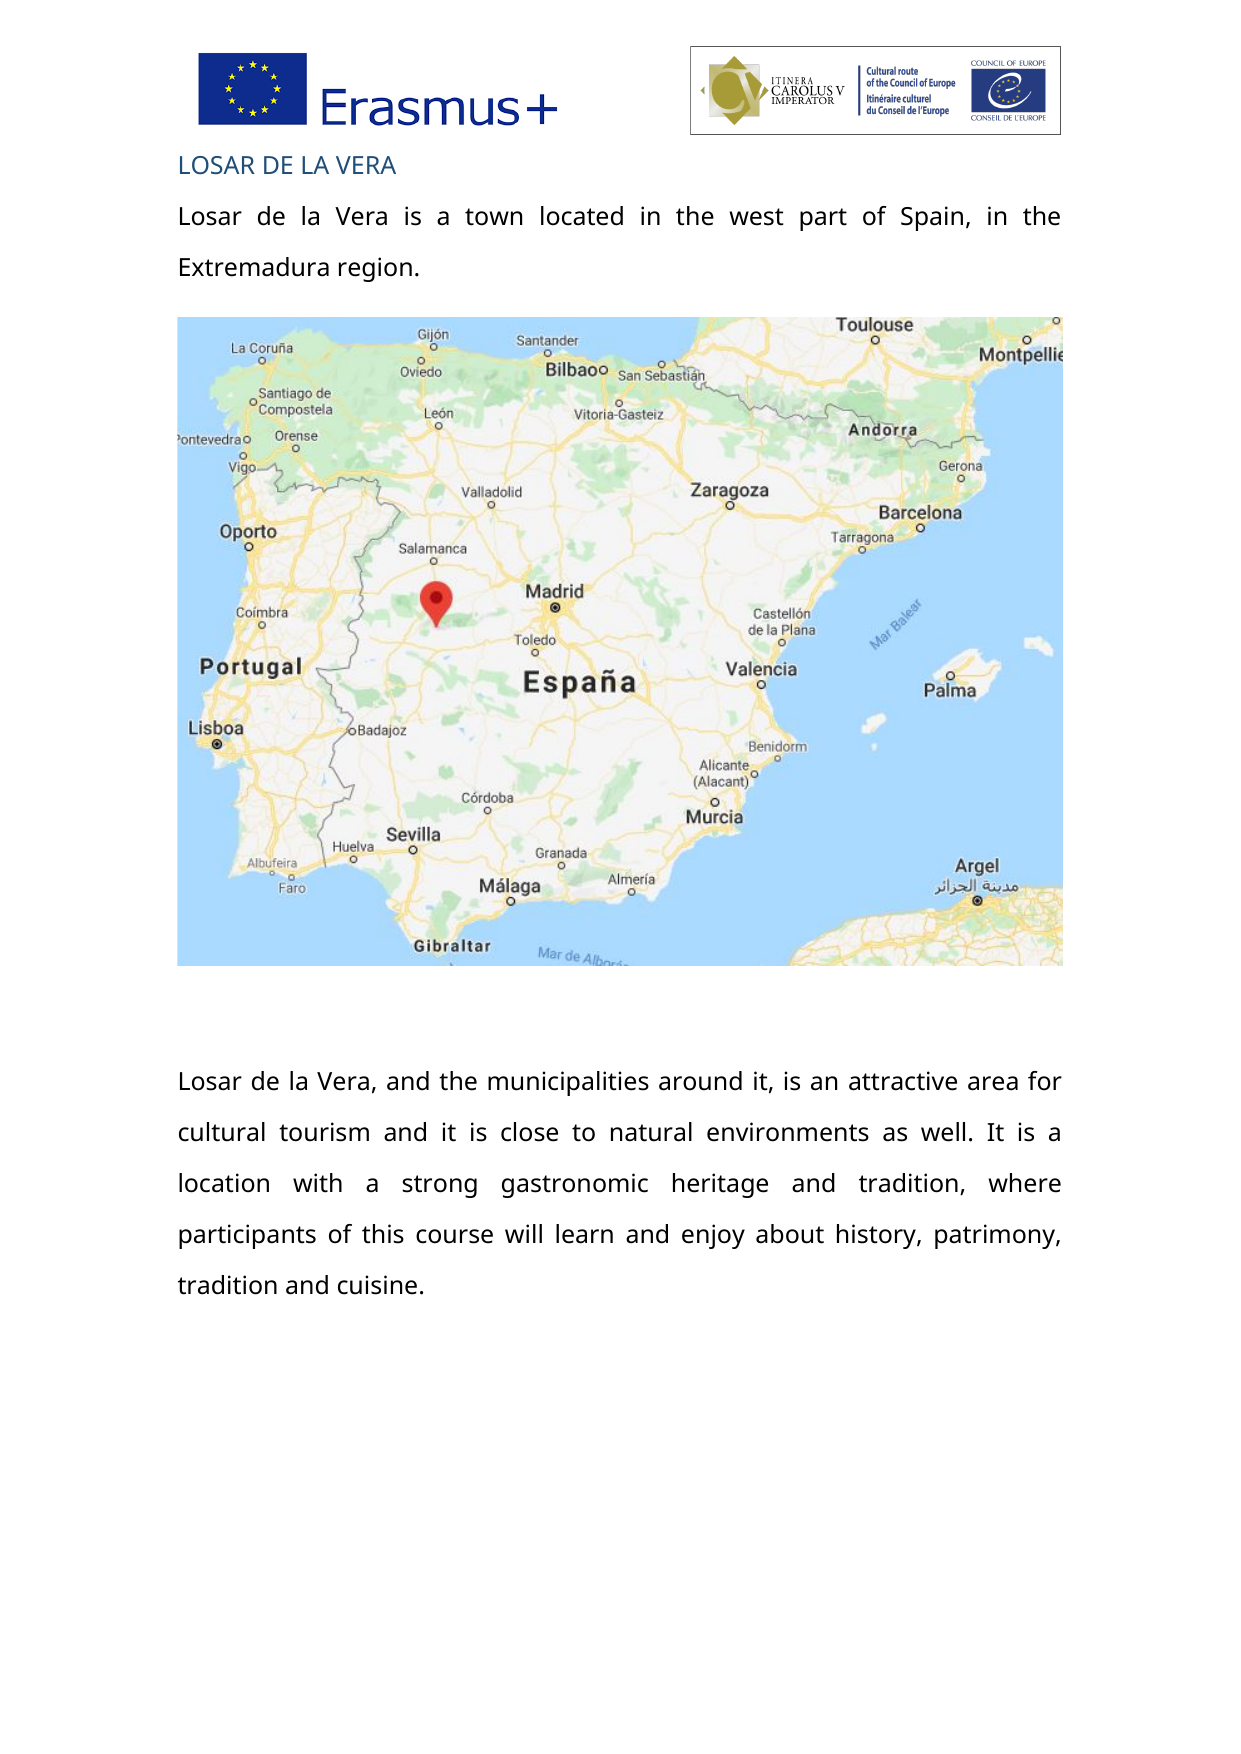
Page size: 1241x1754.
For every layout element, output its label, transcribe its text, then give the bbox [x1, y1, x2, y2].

picture [686, 43, 1063, 138]
subtitle LOSAR DE LA VERA [177, 148, 1063, 182]
text Losar de la Vera, and the municipalities around it, is an attractive area for cultural tourism and it is close to natural environments as well. It is a location with a strong gastronomic heritage and tradition, where participants of this course will learn and enjoy about history, patrimony, tradition and cuisine. [177, 1064, 1063, 1302]
text Losar de la Vera is a town located in the west part of Spain, in the Extremadura region. [177, 199, 1063, 284]
picture [177, 31, 578, 146]
picture [177, 317, 1063, 966]
